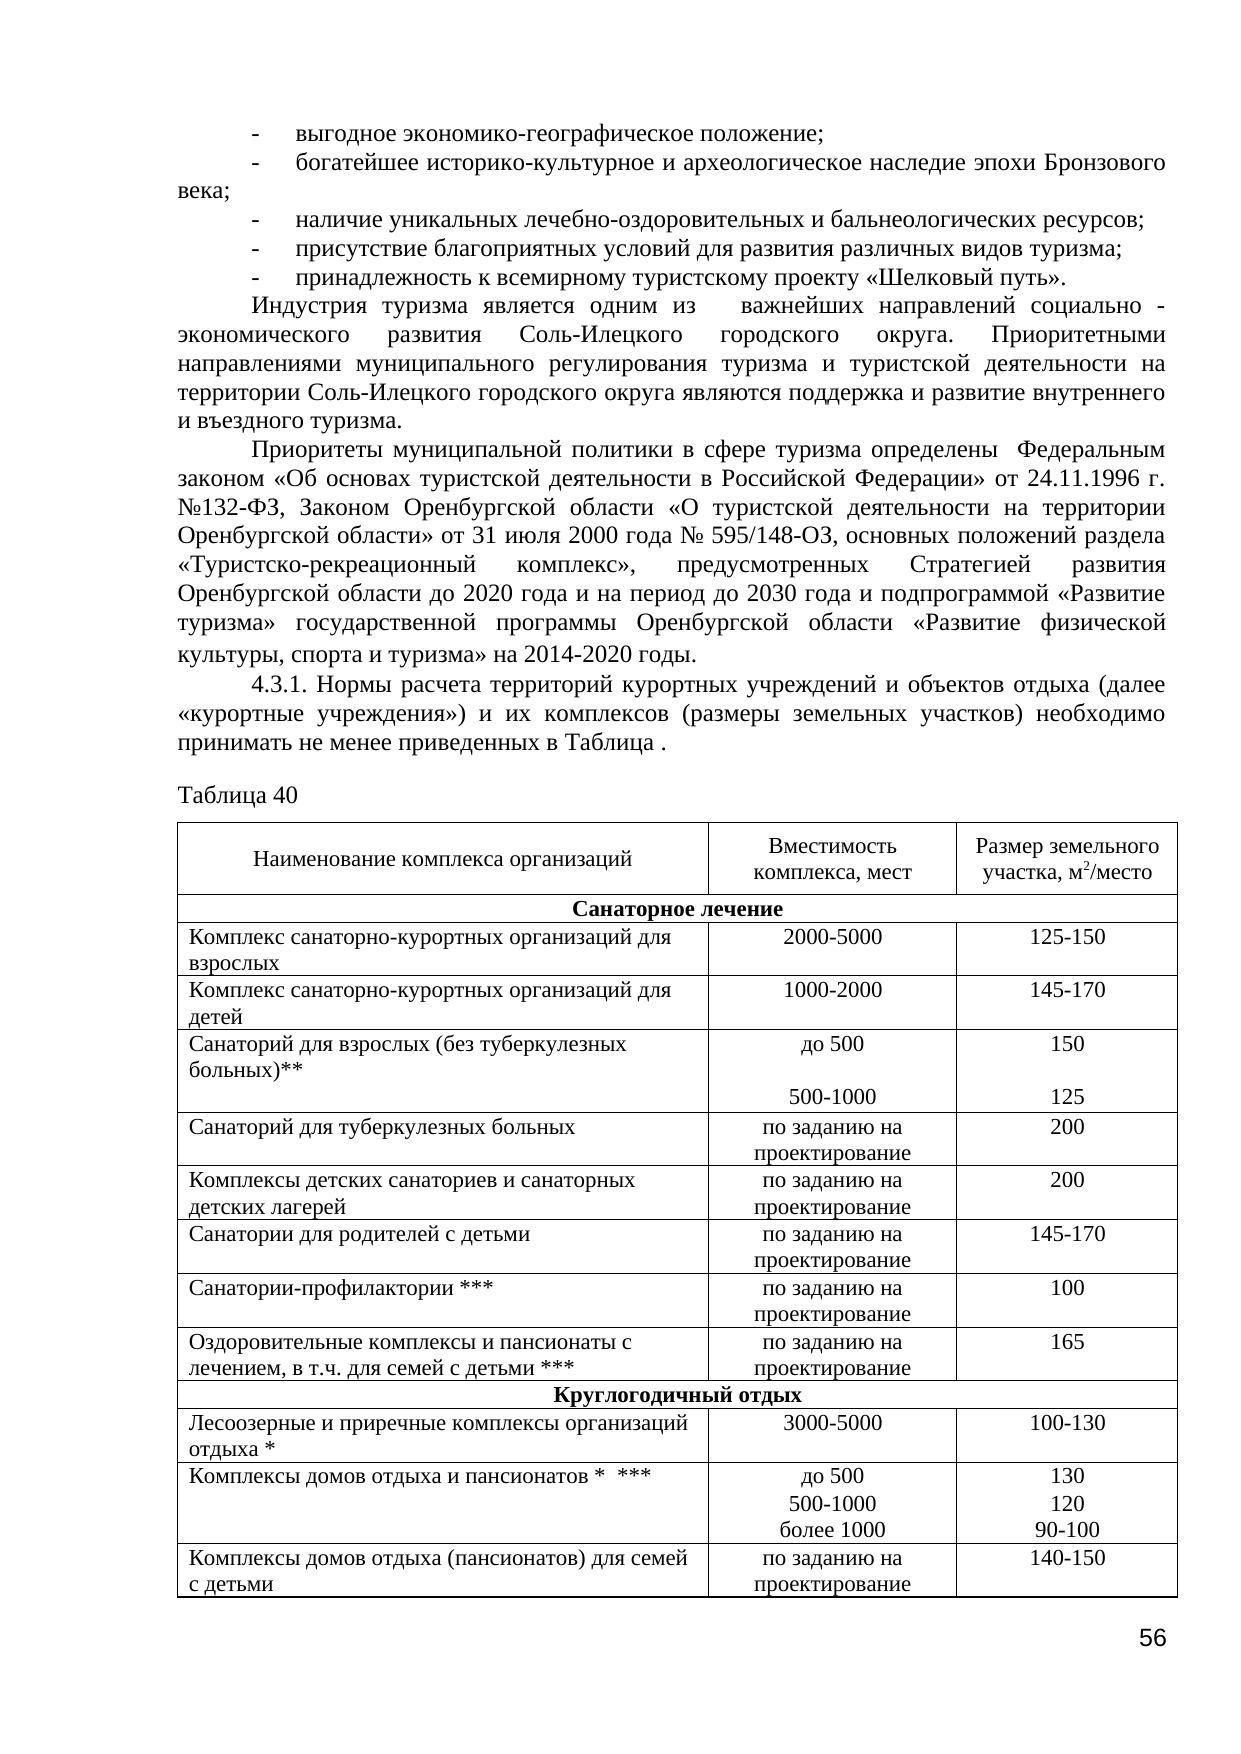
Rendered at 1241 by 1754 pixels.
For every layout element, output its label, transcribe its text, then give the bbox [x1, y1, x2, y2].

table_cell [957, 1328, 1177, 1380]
text - выгодное экономико-географическое положение; [177, 118, 1167, 147]
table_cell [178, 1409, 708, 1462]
text Приоритеты муниципальной политики в сфере туризма определены Федеральным законом «Об основах туристской деятельности в Российской Федерации» от 24.11.1996 г. №132-ФЗ, Законом Оренбургской области «О туристской деятельности на территории Оренбургской области» от 31 июля 2000 года № 595/148-ОЗ, основных положений раздела «Туристско-рекреационный комплекс», предусмотренных Стратегией развития Оренбургской области до 2020 года и на период до 2030 года и подпрограммой «Развитие туризма» государственной программы Оренбургской области «Развитие физической культуры, спорта и туризма» на 2014-2020 годы. [177, 434, 1167, 669]
text - богатейшее историко-культурное и археологическое наследие эпохи Бронзового века; [177, 147, 1167, 204]
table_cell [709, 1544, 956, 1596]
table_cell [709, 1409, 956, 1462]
text Таблица 40 [177, 780, 1167, 809]
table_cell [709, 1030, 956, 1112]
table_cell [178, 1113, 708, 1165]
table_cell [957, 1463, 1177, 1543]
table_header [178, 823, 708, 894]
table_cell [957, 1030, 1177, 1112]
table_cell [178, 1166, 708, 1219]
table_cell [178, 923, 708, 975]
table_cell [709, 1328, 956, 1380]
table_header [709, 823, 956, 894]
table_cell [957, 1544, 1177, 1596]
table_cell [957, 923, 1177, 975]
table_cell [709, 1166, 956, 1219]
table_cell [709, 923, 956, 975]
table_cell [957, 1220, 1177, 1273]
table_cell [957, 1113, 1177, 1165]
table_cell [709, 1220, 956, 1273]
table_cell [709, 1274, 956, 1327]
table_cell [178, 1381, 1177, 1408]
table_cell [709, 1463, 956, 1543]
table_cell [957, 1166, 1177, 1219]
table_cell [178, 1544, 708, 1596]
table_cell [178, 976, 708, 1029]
text - принадлежность к всемирному туристскому проекту «Шелковый путь». [177, 262, 1167, 291]
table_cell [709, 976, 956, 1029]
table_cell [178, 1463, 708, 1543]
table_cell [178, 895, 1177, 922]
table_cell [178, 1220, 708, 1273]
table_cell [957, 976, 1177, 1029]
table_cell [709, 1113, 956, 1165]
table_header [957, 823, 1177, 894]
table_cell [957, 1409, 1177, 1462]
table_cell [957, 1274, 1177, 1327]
text - наличие уникальных лечебно-оздоровительных и бальнеологических ресурсов; [177, 204, 1167, 233]
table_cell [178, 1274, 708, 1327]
text - присутствие благоприятных условий для развития различных видов туризма; [177, 233, 1167, 262]
text Индустрия туризма является одним из важнейших направлений социально - экономического развития Соль-Илецкого городского округа. Приоритетными направлениями муниципального регулирования туризма и туристской деятельности на территории Соль-Илецкого городского округа являются поддержка и развитие внутреннего и въездного туризма. [177, 291, 1167, 434]
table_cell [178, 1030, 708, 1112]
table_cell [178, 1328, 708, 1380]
